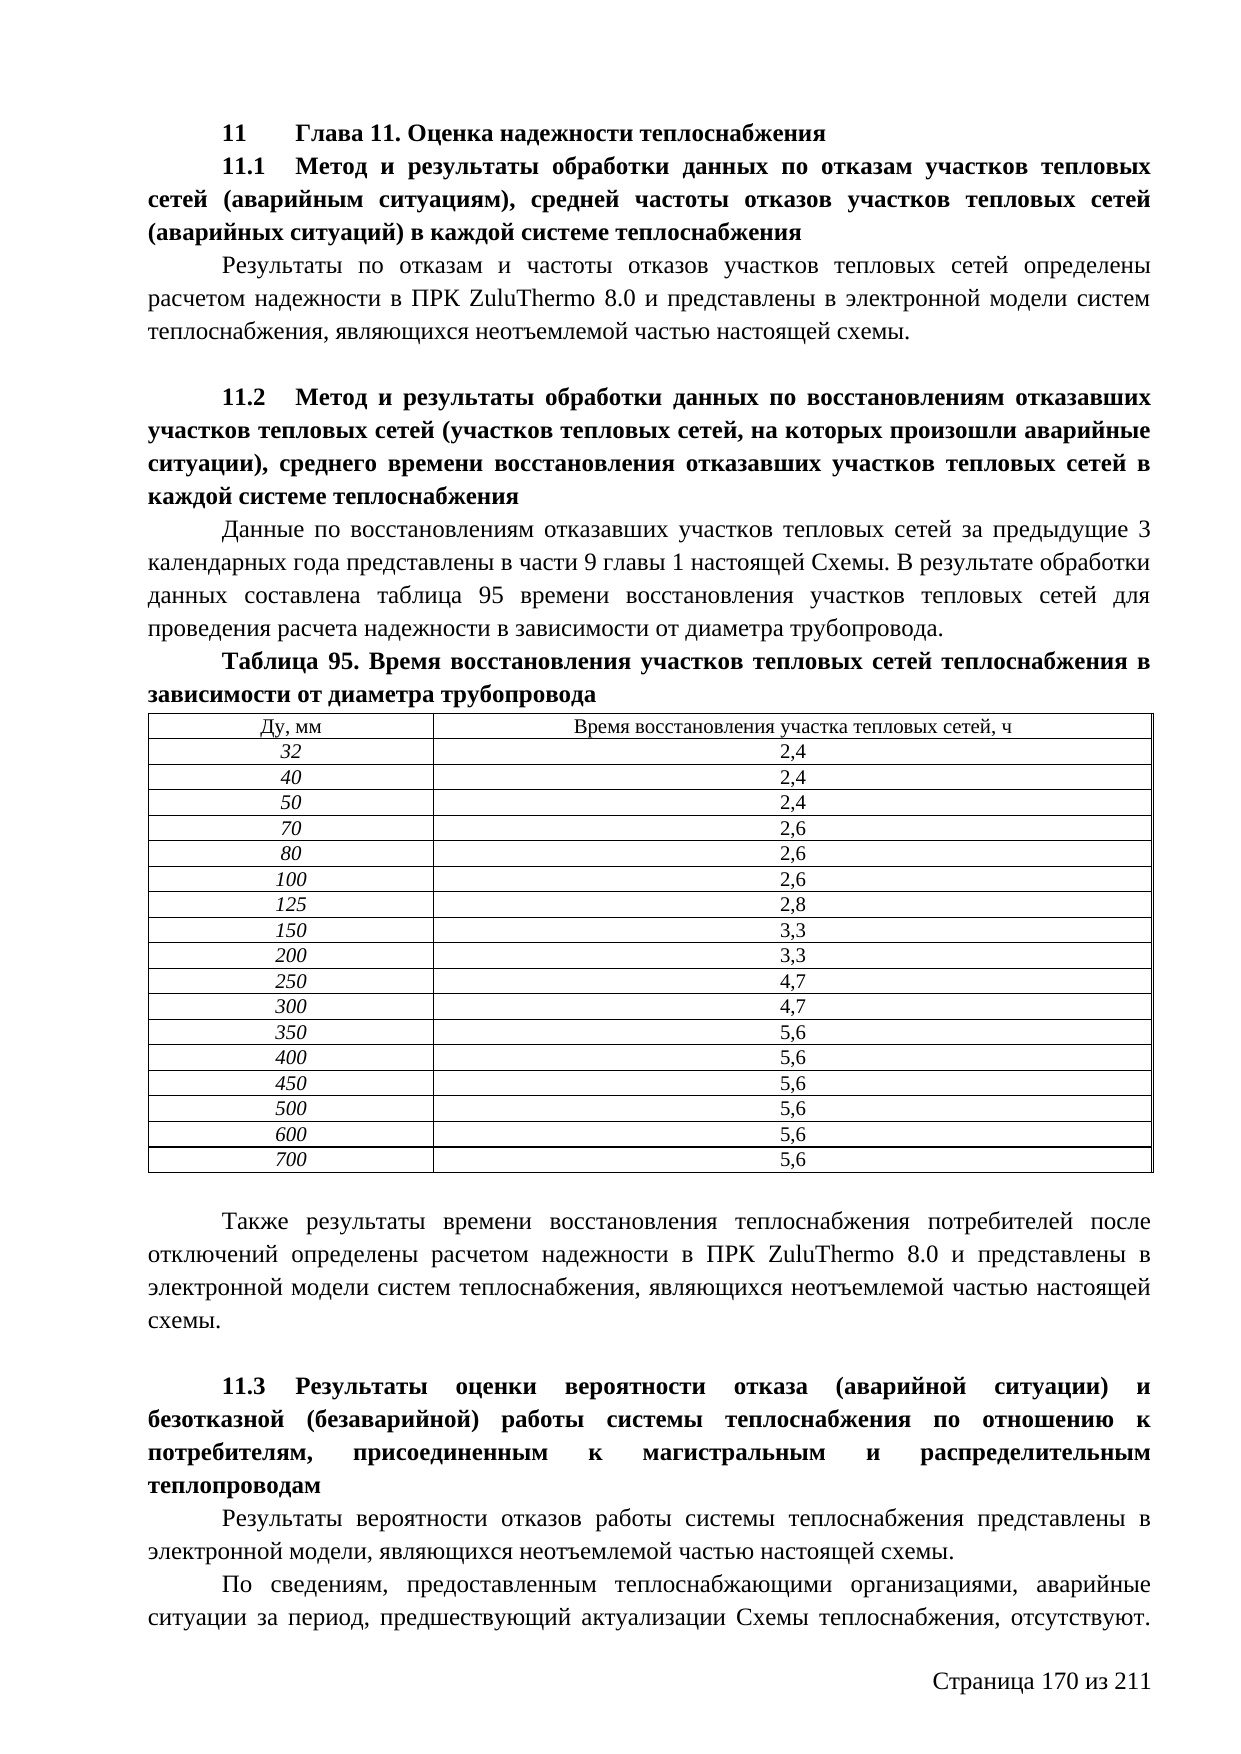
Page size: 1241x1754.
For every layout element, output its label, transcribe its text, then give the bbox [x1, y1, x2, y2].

text Результаты вероятности отказов работы системы теплоснабжения представлены в электронной модели, являющихся неотъемлемой частью настоящей схемы. [148, 1503, 1152, 1565]
subtitle Результаты оценки вероятности отказа (аварийной ситуации) и безотказной (безаварийной) работы системы теплоснабжения по отношению к потребителям, присоединенным к магистральным и распределительным теплопроводам [148, 1371, 1152, 1499]
text Также результаты времени восстановления теплоснабжения потребителей после отключений определены расчетом надежности в ПРК ZuluThermo 8.0 и представлены в электронной модели систем теплоснабжения, являющихся неотъемлемой частью настоящей схемы. [148, 1206, 1152, 1334]
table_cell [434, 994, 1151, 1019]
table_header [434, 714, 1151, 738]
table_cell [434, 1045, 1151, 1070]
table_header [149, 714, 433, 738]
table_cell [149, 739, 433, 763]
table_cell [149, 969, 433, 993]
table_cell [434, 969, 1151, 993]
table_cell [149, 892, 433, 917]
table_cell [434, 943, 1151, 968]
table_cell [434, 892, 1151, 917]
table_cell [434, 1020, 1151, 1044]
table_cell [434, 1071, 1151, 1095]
subtitle Метод и результаты обработки данных по отказам участков тепловых сетей (аварийным ситуациям), средней частоты отказов участков тепловых сетей (аварийных ситуаций) в каждой системе теплоснабжения [148, 151, 1152, 246]
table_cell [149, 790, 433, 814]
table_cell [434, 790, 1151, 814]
subtitle Метод и результаты обработки данных по восстановлениям отказавших участков тепловых сетей (участков тепловых сетей, на которых произошли аварийные ситуации), среднего времени восстановления отказавших участков тепловых сетей в каждой системе теплоснабжения [148, 382, 1152, 510]
text Таблица 95. Время восстановления участков тепловых сетей теплоснабжения в зависимости от диаметра трубопровода [148, 646, 1152, 708]
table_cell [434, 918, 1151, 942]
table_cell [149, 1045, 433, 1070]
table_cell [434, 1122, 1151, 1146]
text Результаты по отказам и частоты отказов участков тепловых сетей определены расчетом надежности в ПРК ZuluThermo 8.0 и представлены в электронной модели систем теплоснабжения, являющихся неотъемлемой частью настоящей схемы. [148, 250, 1152, 345]
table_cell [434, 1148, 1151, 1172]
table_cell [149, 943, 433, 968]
text Данные по восстановлениям отказавших участков тепловых сетей за предыдущие 3 календарных года представлены в части 9 главы 1 настоящей Схемы. В результате обработки данных составлена таблица 95 времени восстановления участков тепловых сетей для проведения расчета надежности в зависимости от диаметра трубопровода. [148, 514, 1152, 642]
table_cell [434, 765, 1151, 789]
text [148, 1569, 1152, 1631]
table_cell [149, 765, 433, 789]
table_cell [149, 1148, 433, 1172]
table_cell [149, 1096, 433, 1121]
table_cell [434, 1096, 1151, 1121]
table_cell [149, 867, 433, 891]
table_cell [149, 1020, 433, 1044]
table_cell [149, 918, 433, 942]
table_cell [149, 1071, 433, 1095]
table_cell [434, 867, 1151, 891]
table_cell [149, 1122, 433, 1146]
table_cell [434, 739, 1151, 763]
subtitle Глава 11. Оценка надежности теплоснабжения [148, 118, 1152, 147]
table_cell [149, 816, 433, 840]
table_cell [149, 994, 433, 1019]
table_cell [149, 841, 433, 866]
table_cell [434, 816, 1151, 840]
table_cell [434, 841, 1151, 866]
